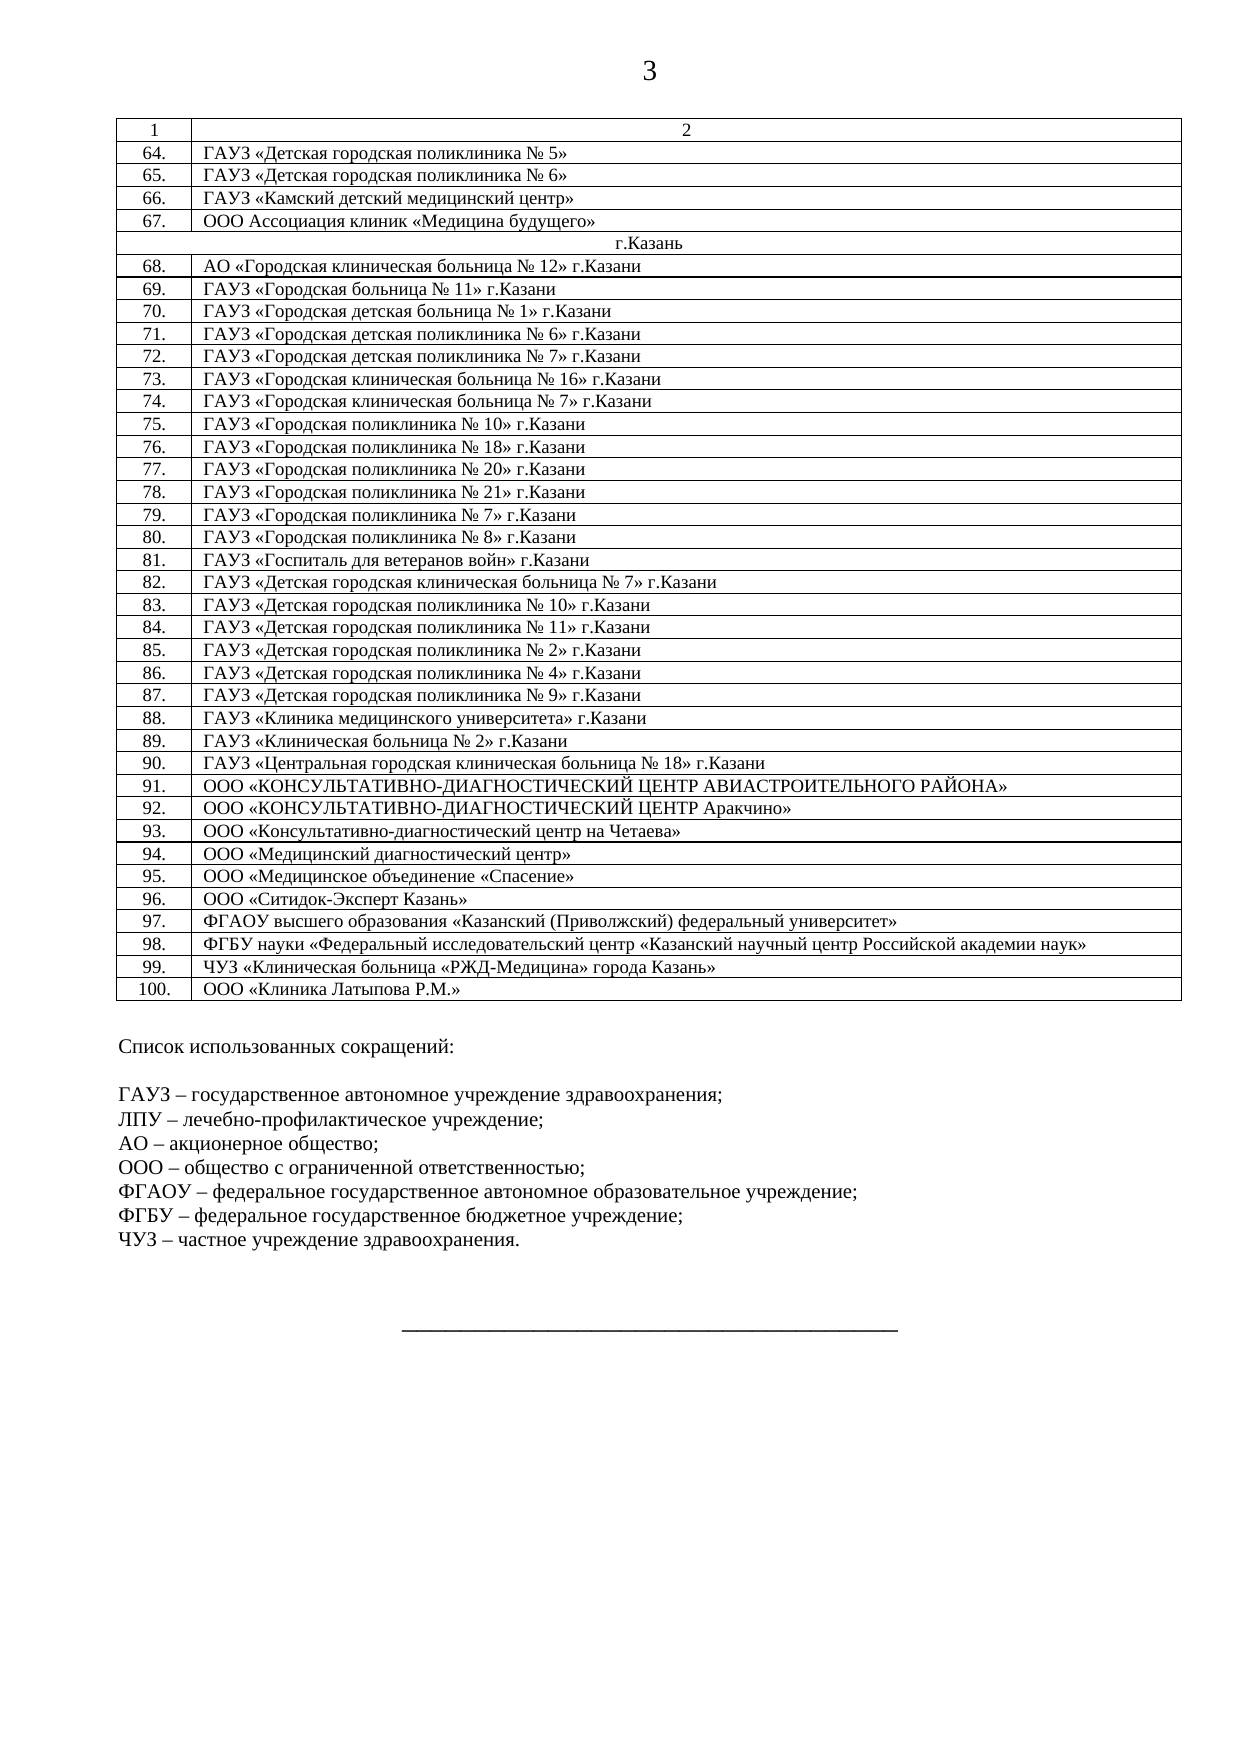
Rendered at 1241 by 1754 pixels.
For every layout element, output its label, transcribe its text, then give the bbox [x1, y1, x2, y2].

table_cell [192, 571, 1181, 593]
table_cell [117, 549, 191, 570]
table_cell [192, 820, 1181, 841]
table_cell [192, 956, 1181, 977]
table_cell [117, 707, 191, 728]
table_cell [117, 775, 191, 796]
text __________________________________ [118, 1301, 1181, 1335]
text ЛПУ – лечебно-профилактическое учреждение; [118, 1106, 1181, 1131]
text ФГАОУ – федеральное государственное автономное образовательное учреждение; [118, 1179, 1181, 1203]
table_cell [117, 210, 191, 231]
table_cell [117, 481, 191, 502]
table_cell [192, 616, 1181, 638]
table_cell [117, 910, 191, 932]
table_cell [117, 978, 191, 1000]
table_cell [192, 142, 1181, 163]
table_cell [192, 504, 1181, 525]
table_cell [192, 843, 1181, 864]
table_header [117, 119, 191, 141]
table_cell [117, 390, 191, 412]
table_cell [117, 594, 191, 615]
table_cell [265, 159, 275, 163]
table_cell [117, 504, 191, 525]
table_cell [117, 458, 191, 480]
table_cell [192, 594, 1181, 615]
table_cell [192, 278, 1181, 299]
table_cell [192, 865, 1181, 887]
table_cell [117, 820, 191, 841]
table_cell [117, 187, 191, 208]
text ЧУЗ – частное учреждение здравоохранения. [118, 1227, 1181, 1251]
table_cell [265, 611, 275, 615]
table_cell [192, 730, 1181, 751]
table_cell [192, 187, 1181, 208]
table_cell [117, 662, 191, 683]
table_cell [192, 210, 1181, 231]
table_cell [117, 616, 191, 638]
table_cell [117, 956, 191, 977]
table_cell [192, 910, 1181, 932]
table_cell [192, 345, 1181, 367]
text АО – акционерное общество; [118, 1131, 1181, 1154]
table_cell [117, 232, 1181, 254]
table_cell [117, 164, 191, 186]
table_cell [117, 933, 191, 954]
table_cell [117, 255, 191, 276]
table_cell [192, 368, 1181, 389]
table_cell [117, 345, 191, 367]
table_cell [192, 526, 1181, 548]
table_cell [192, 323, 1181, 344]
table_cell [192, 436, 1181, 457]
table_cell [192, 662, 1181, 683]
text ООО – общество с ограниченной ответственностью; [118, 1154, 1181, 1179]
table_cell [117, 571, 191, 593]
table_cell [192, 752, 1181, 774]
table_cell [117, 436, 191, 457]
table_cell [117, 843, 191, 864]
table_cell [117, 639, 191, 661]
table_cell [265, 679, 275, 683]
text ГАУЗ – государственное автономное учреждение здравоохранения; [118, 1082, 1181, 1106]
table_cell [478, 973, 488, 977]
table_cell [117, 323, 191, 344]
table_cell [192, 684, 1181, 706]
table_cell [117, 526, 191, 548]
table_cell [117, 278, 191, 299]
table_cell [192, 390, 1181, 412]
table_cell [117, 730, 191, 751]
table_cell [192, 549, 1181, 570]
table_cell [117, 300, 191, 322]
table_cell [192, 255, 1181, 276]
text Список использованных сокращений: [118, 1034, 1181, 1058]
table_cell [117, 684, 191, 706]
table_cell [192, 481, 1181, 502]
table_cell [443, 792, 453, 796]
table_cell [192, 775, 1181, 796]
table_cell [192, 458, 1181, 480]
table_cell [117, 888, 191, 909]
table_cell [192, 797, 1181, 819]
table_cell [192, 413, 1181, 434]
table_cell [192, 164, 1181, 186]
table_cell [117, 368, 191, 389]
text ФГБУ – федеральное государственное бюджетное учреждение; [118, 1203, 1181, 1227]
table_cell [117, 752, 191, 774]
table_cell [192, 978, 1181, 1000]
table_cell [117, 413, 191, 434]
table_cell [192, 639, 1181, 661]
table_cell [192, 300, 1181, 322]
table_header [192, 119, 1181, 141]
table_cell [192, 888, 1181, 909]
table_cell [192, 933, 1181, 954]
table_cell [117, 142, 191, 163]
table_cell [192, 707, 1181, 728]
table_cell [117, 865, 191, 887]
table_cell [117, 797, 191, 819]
